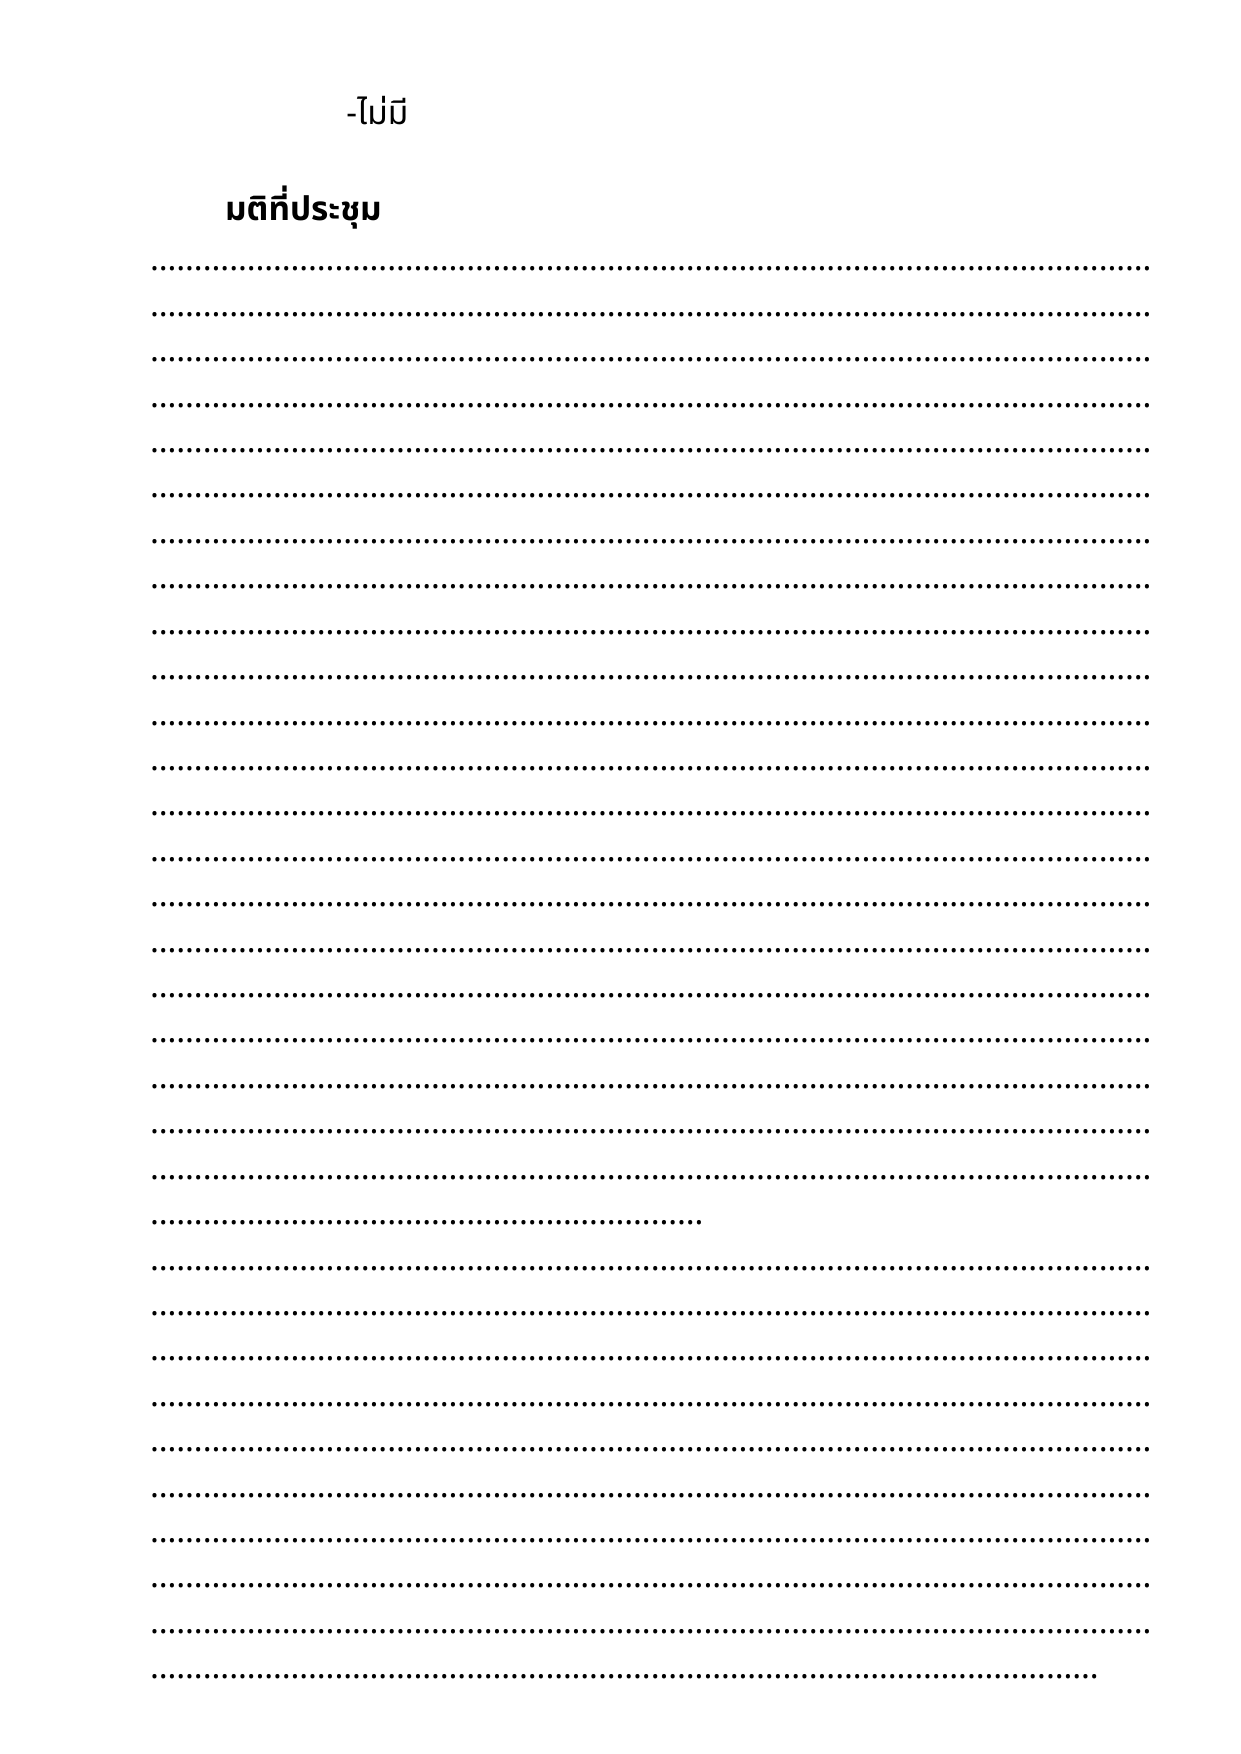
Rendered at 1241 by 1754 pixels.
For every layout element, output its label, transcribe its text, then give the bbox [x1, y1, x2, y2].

text ……………………………………………………………………………………………………………………………………………………………………………………………………………………………………………………………………………………………………………………………………………………………………………………………………………………………………………………………………………………………………………………………………………………………………………………………………………………………………………………………………………………………………………………………………………………………………………………………………………………………………………………………………………………………………………………………………………………………………………………………………………………………………………………………………………………………………………………………………………………………………………………………………………………………………………………………………………………………………………………………………………………………………………………………………………………………………………………………………………………………………………………………………………………………………………………………………………………………………………………………………………………………………………………………………………………………………………………………………………………………………………………………………………………………………………………………………………………………………………………………………………………………………………………………………………………………………………………………………………………………………………………………………………………………………………………………………… [150, 235, 1167, 1234]
text มติที่ประชุม [150, 185, 1167, 235]
text -ไม่มี [150, 89, 1167, 139]
